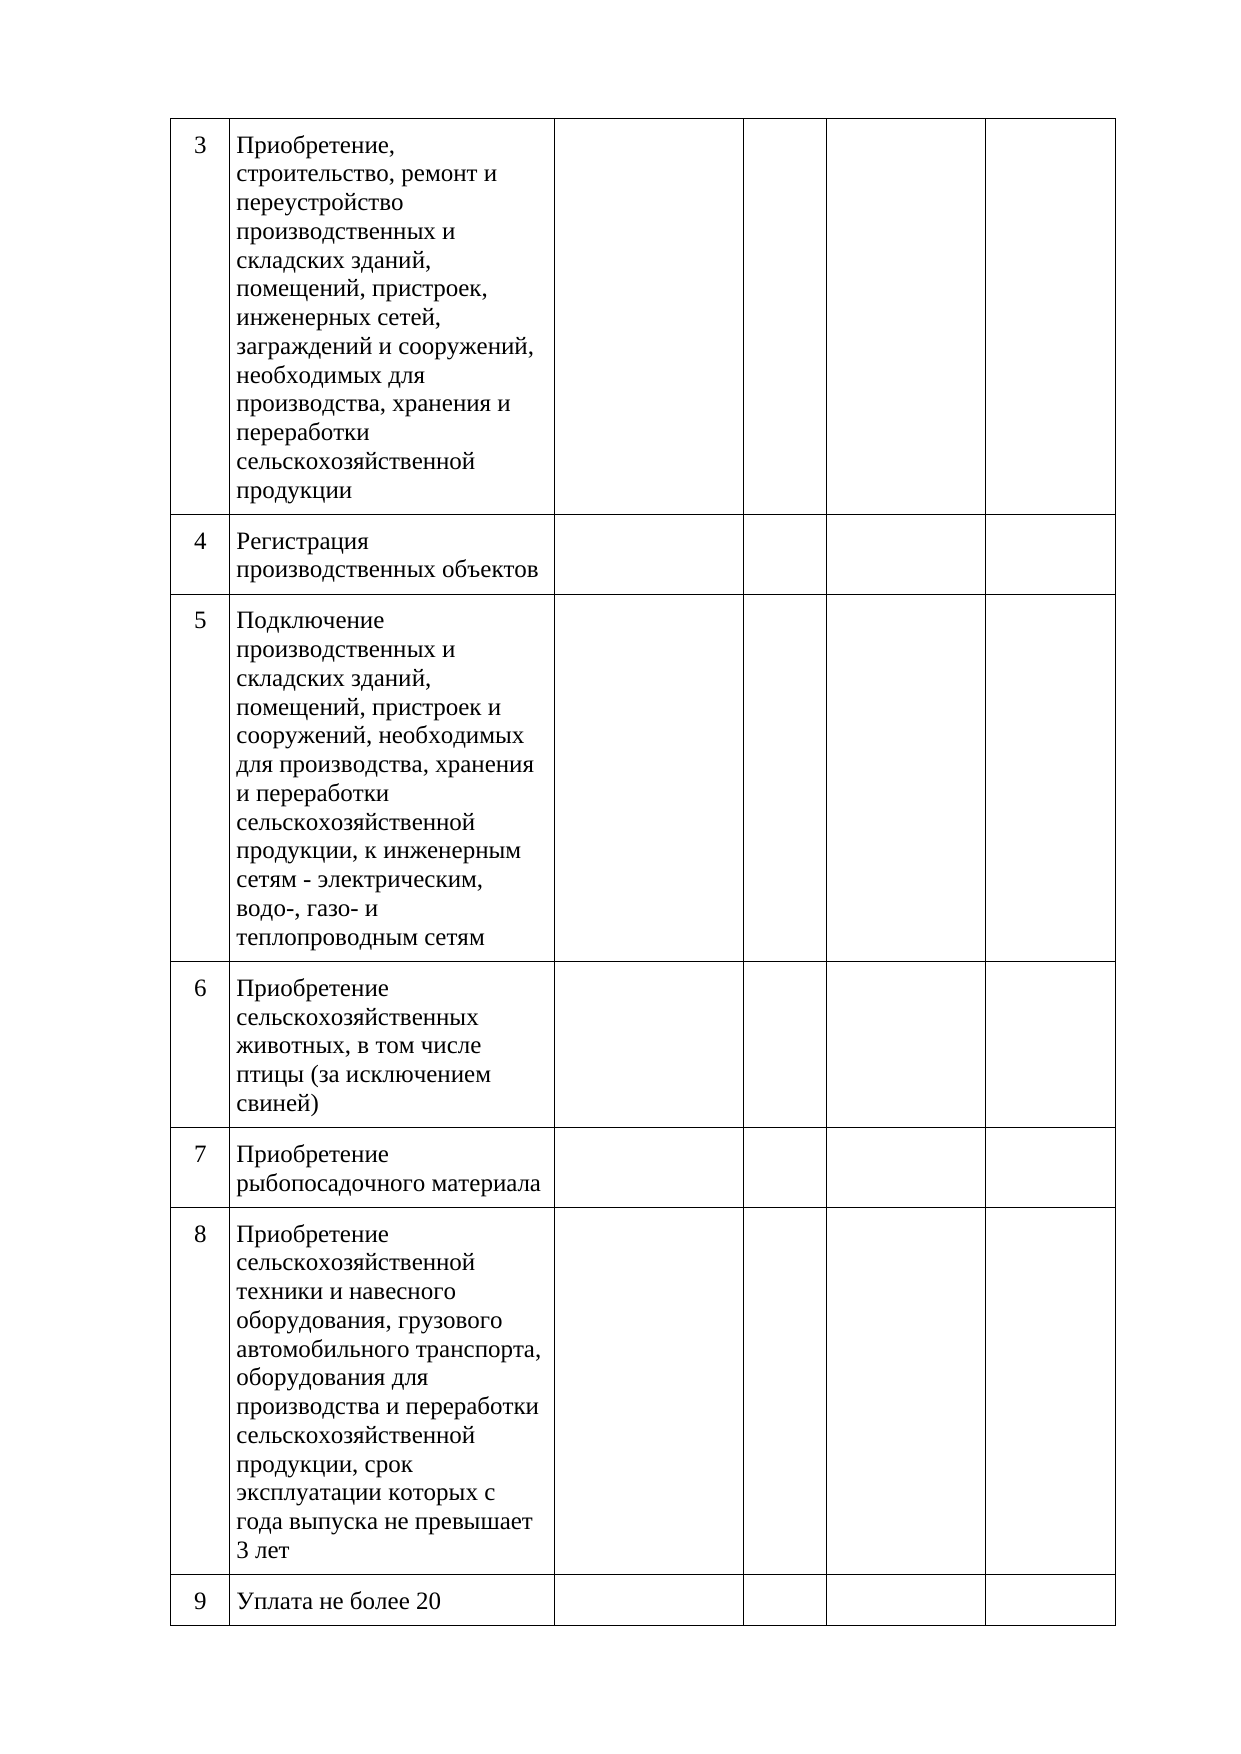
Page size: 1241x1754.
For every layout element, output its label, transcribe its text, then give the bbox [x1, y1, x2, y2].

table_cell 5 [171, 595, 229, 961]
table_cell [827, 515, 985, 594]
table_cell [744, 595, 826, 961]
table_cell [230, 1575, 554, 1625]
table_cell [744, 1208, 826, 1574]
table_cell [555, 595, 743, 961]
table_cell [986, 119, 1115, 514]
table_cell Приобретение рыбопосадочного материала [230, 1128, 554, 1207]
table_cell [555, 1575, 743, 1625]
table_cell [986, 1128, 1115, 1207]
table_cell [827, 119, 985, 514]
table_cell [744, 515, 826, 594]
table_cell [744, 1575, 826, 1625]
table_cell [827, 1208, 985, 1574]
table_cell Регистрация производственных объектов [230, 515, 554, 594]
table_cell [827, 595, 985, 961]
table_cell Приобретение, строительство, ремонт и переустройство производственных и складских зданий, помещений, пристроек, инженерных сетей, заграждений и сооружений, необходимых для производства, хранения и переработки сельскохозяйственной продукции [230, 119, 554, 514]
table_cell 4 [171, 515, 229, 594]
table_cell [744, 962, 826, 1127]
table_cell 6 [171, 962, 229, 1127]
table_cell 8 [171, 1208, 229, 1574]
table_cell Подключение производственных и складских зданий, помещений, пристроек и сооружений, необходимых для производства, хранения и переработки сельскохозяйственной продукции, к инженерным сетям - электрическим, водо-, газо- и теплопроводным сетям [230, 595, 554, 961]
table_cell 7 [171, 1128, 229, 1207]
table_cell [555, 1128, 743, 1207]
table_cell 9 [171, 1575, 229, 1625]
table_cell [986, 1208, 1115, 1574]
table_cell [827, 962, 985, 1127]
table_cell Приобретение сельскохозяйственных животных, в том числе птицы (за исключением свиней) [230, 962, 554, 1127]
table_cell [555, 515, 743, 594]
table_cell [744, 1128, 826, 1207]
table_cell [827, 1575, 985, 1625]
table_cell 3 [171, 119, 229, 514]
table_cell [555, 1208, 743, 1574]
table_cell [986, 595, 1115, 961]
table_cell [827, 1128, 985, 1207]
table_cell [555, 119, 743, 514]
table_cell Приобретение сельскохозяйственной техники и навесного оборудования, грузового автомобильного транспорта, оборудования для производства и переработки сельскохозяйственной продукции, срок эксплуатации которых с года выпуска не превышает 3 лет [230, 1208, 554, 1574]
table_cell [744, 119, 826, 514]
table_cell [986, 1575, 1115, 1625]
table_cell [986, 515, 1115, 594]
table_cell [986, 962, 1115, 1127]
table_cell [555, 962, 743, 1127]
